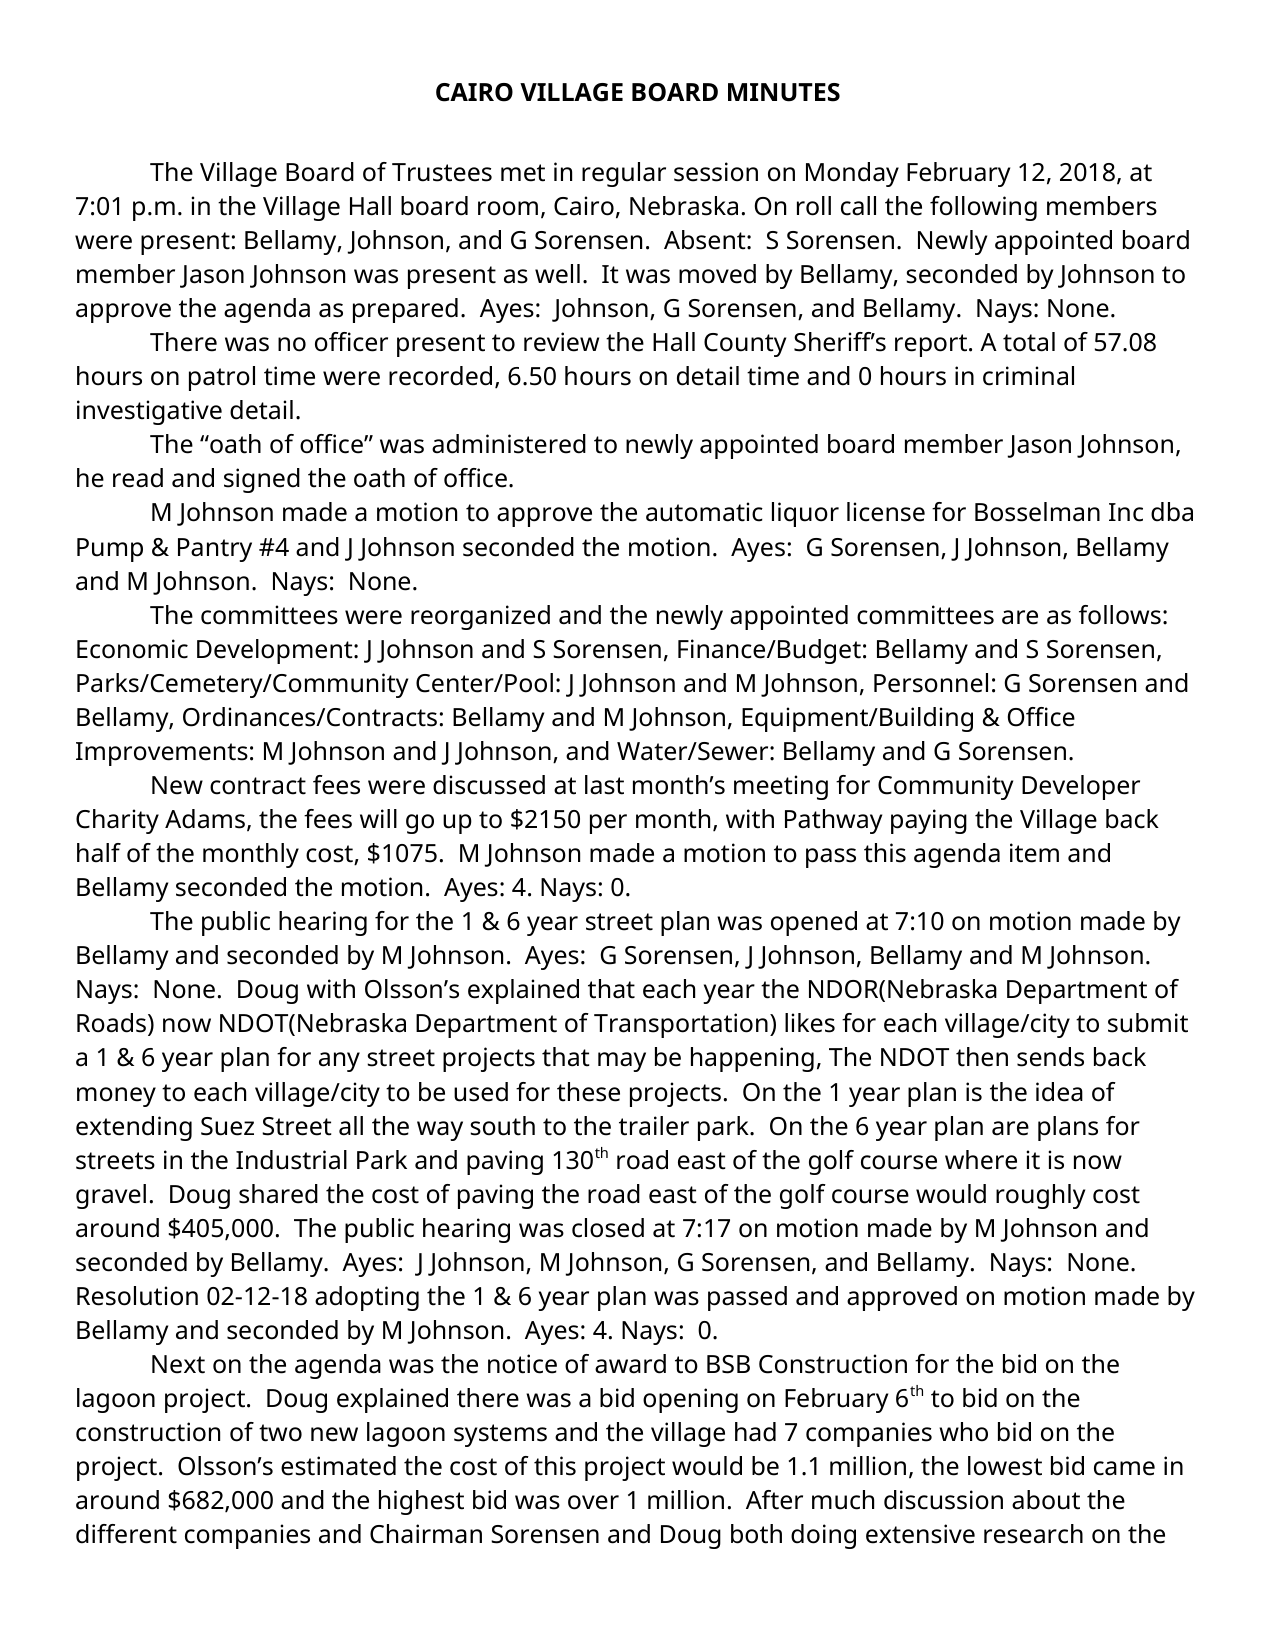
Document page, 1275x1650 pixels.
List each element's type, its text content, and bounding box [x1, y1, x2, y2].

text CAIRO VILLAGE BOARD MINUTES [75, 75, 1200, 109]
text The Village Board of Trustees met in regular session on Monday February 12, 2018, at [75, 154, 1200, 188]
text The public hearing for the 1 & 6 year street plan was opened at 7:10 on motion made by Bellamy and seconded by M Johnson. Ayes: G Sorensen, J Johnson, Bellamy and M Johnson. Nays: None. Doug with Olsson’s explained that each year the NDOR(Nebraska Department of Roads) now NDOT(Nebraska Department of Transportation) likes for each village/city to submit a 1 & 6 year plan for any street projects that may be happening, The NDOT then sends back money to each village/city to be used for these projects. On the 1 year plan is the idea of extending Suez Street all the way south to the trailer park. On the 6 year plan are plans for streets in the Industrial Park and paving 130th road east of the golf course where it is now gravel. Doug shared the cost of paving the road east of the golf course would roughly cost around $405,000. The public hearing was closed at 7:17 on motion made by M Johnson and seconded by Bellamy. Ayes: J Johnson, M Johnson, G Sorensen, and Bellamy. Nays: None. Resolution 02-12-18 adopting the 1 & 6 year plan was passed and approved on motion made by Bellamy and seconded by M Johnson. Ayes: 4. Nays: 0. [75, 904, 1200, 1347]
text 7:01 p.m. in the Village Hall board room, Cairo, Nebraska. On roll call the following members were present: Bellamy, Johnson, and G Sorensen. Absent: S Sorensen. Newly appointed board member Jason Johnson was present as well. It was moved by Bellamy, seconded by Johnson to approve the agenda as prepared. Ayes: Johnson, G Sorensen, and Bellamy. Nays: None. [75, 188, 1200, 325]
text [75, 1347, 1200, 1551]
text M Johnson made a motion to approve the automatic liquor license for Bosselman Inc dba Pump & Pantry #4 and J Johnson seconded the motion. Ayes: G Sorensen, J Johnson, Bellamy and M Johnson. Nays: None. [75, 495, 1200, 597]
text The committees were reorganized and the newly appointed committees are as follows: Economic Development: J Johnson and S Sorensen, Finance/Budget: Bellamy and S Sorensen, Parks/Cemetery/Community Center/Pool: J Johnson and M Johnson, Personnel: G Sorensen and Bellamy, Ordinances/Contracts: Bellamy and M Johnson, Equipment/Building & Office Improvements: M Johnson and J Johnson, and Water/Sewer: Bellamy and G Sorensen. [75, 597, 1200, 768]
text New contract fees were discussed at last month’s meeting for Community Developer Charity Adams, the fees will go up to $2150 per month, with Pathway paying the Village back half of the monthly cost, $1075. M Johnson made a motion to pass this agenda item and Bellamy seconded the motion. Ayes: 4. Nays: 0. [75, 768, 1200, 904]
text The “oath of office” was administered to newly appointed board member Jason Johnson, he read and signed the oath of office. [75, 427, 1200, 495]
text There was no officer present to review the Hall County Sheriff’s report. A total of 57.08 hours on patrol time were recorded, 6.50 hours on detail time and 0 hours in criminal investigative detail. [75, 325, 1200, 427]
